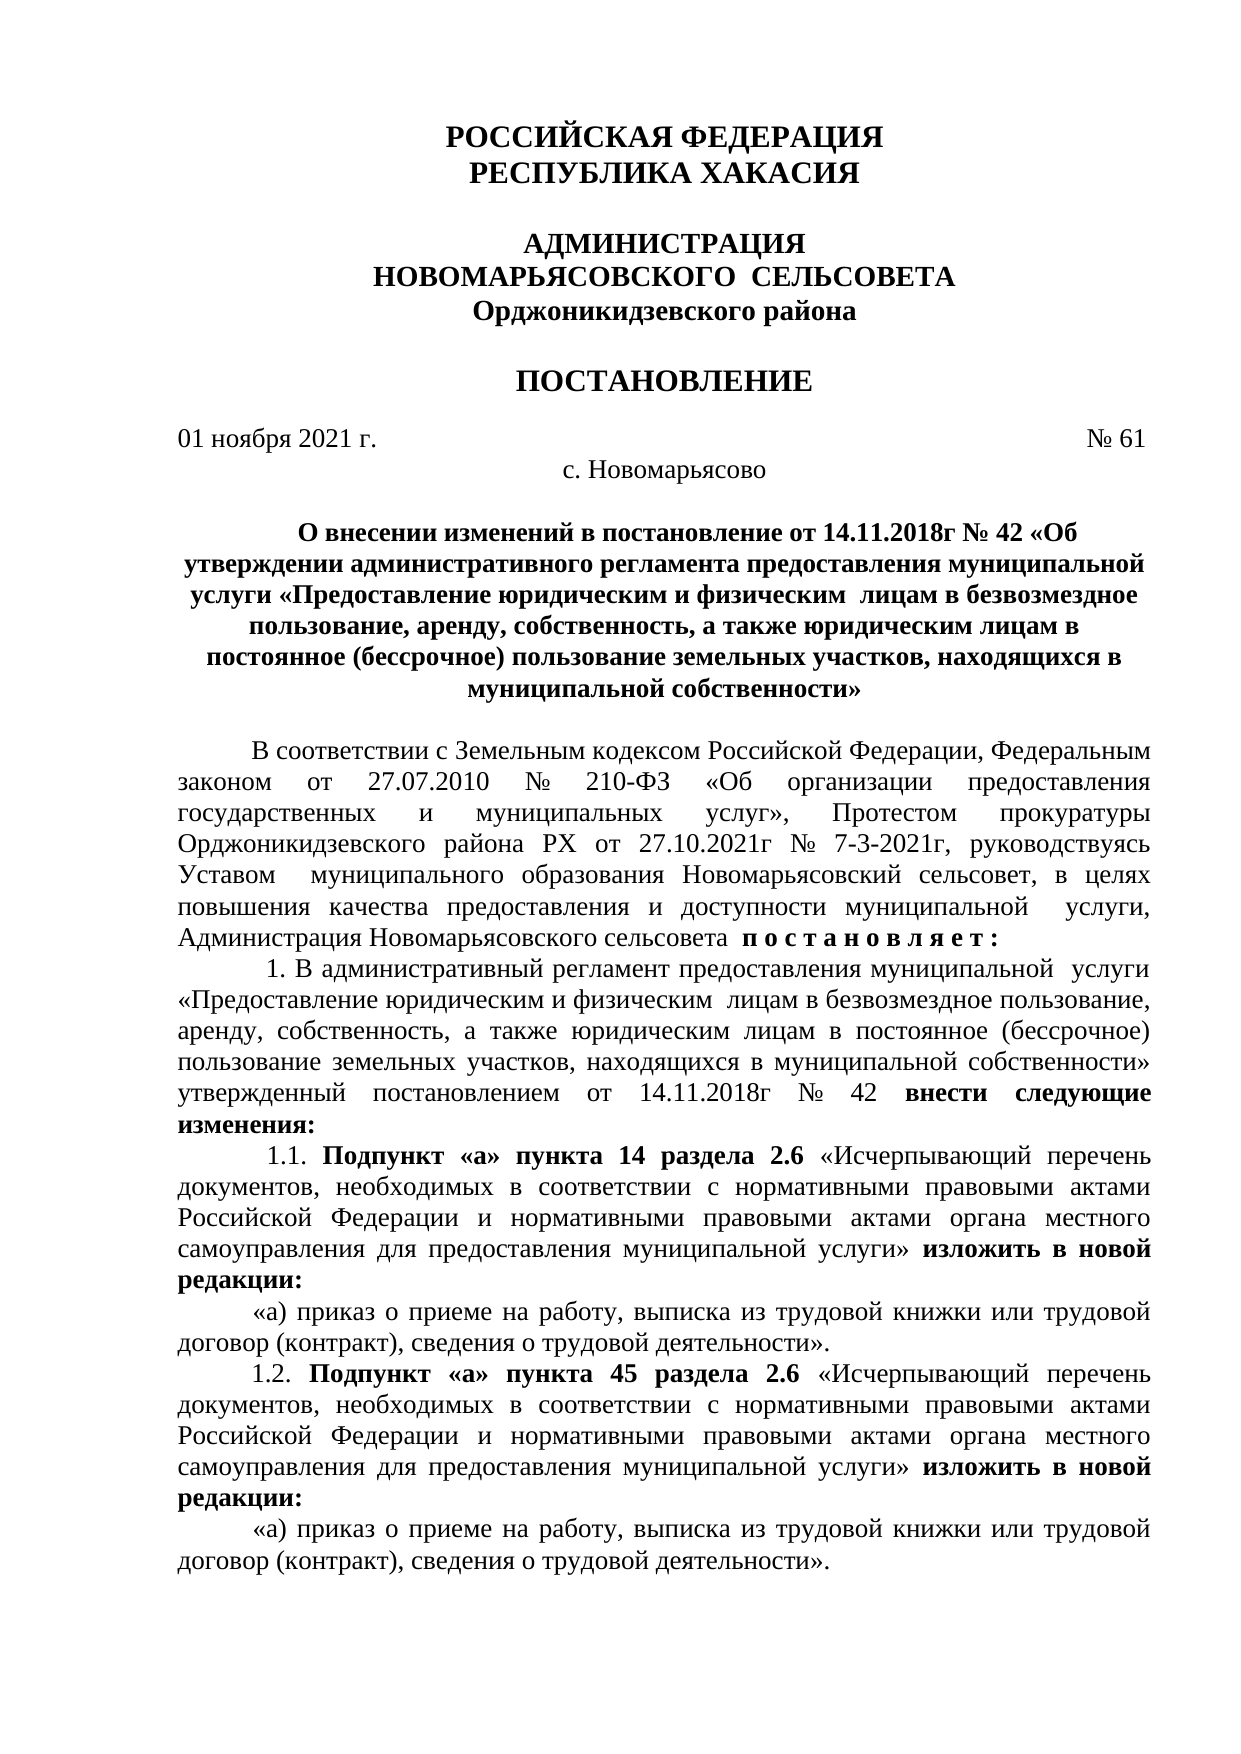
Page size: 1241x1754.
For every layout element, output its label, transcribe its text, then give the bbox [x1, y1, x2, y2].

text «а) приказ о приеме на работу, выписка из трудовой книжки или трудовой договор (контракт), сведения о трудовой деятельности». [177, 1294, 1152, 1357]
text «а) приказ о приеме на работу, выписка из трудовой книжки или трудовой договор (контракт), сведения о трудовой деятельности». [177, 1513, 1152, 1575]
text НОВОМАРЬЯСОВСКОГО СЕЛЬСОВЕТА [177, 259, 1152, 293]
text РОССИЙСКАЯ ФЕДЕРАЦИЯ [177, 118, 1152, 154]
text 1.1. Подпункт «а» пункта 14 раздела 2.6 «Исчерпывающий перечень документов, необходимых в соответствии с нормативными правовыми актами Российской Федерации и нормативными правовыми актами органа местного самоуправления для предоставления муниципальной услуги» изложить в новой редакции: [177, 1139, 1152, 1294]
text РЕСПУБЛИКА ХАКАСИЯ [177, 154, 1152, 190]
text 1. В административный регламент предоставления муниципальной услуги «Предоставление юридическим и физическим лицам в безвозмездное пользование, аренду, собственность, а также юридическим лицам в постоянное (бессрочное) пользование земельных участков, находящихся в муниципальной собственности» утвержденный постановлением от 14.11.2018г № 42 внести следующие изменения: [177, 952, 1152, 1139]
text 01 ноября 2021 г. № 61 [177, 422, 1152, 454]
text ПОСТАНОВЛЕНИЕ [177, 362, 1152, 398]
text АДМИНИСТРАЦИЯ [177, 226, 1152, 259]
text О внесении изменений в постановление от 14.11.2018г № 42 «Об утверждении административного регламента предоставления муниципальной услуги «Предоставление юридическим и физическим лицам в безвозмездное пользование, аренду, собственность, а также юридическим лицам в постоянное (бессрочное) пользование земельных участков, находящихся в муниципальной собственности» [177, 516, 1152, 703]
text 1.2. Подпункт «а» пункта 45 раздела 2.6 «Исчерпывающий перечень документов, необходимых в соответствии с нормативными правовыми актами Российской Федерации и нормативными правовыми актами органа местного самоуправления для предоставления муниципальной услуги» изложить в новой редакции: [177, 1357, 1152, 1513]
text Орджоникидзевского района [177, 293, 1152, 327]
text c. Новомарьясово [177, 454, 1152, 485]
text В соответствии с Земельным кодексом Российской Федерации, Федеральным законом от 27.07.2010 № 210-ФЗ «Об организации предоставления государственных и муниципальных услуг», Протестом прокуратуры Орджоникидзевского района РХ от 27.10.2021г № 7-3-2021г, руководствуясь Уставом муниципального образования Новомарьясовский сельсовет, в целях повышения качества предоставления и доступности муниципальной услуги, Администрация Новомарьясовского сельсовета п о с т а н о в л я е т : [177, 734, 1152, 952]
